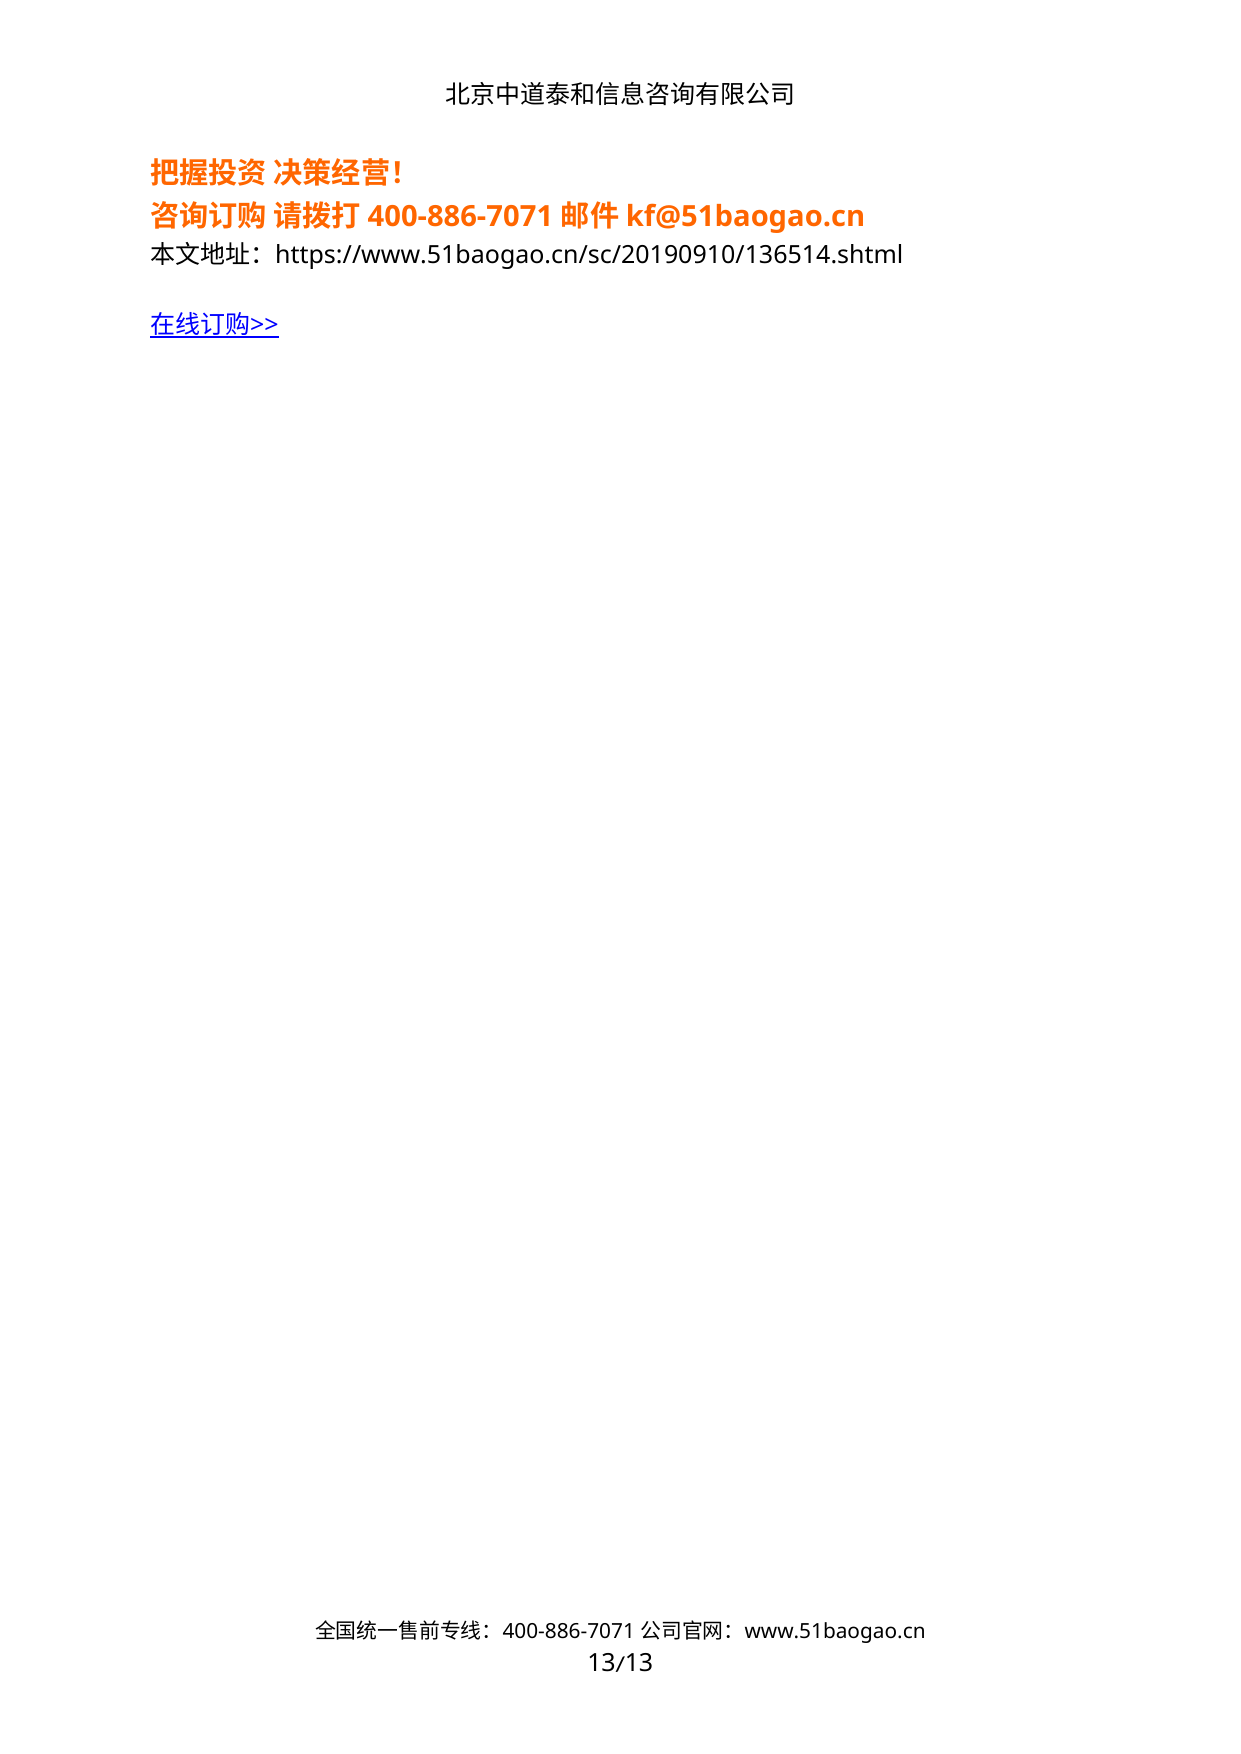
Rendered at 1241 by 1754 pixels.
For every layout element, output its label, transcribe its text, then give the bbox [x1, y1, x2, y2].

text 在线订购>> [150, 271, 1090, 341]
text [150, 150, 1090, 271]
